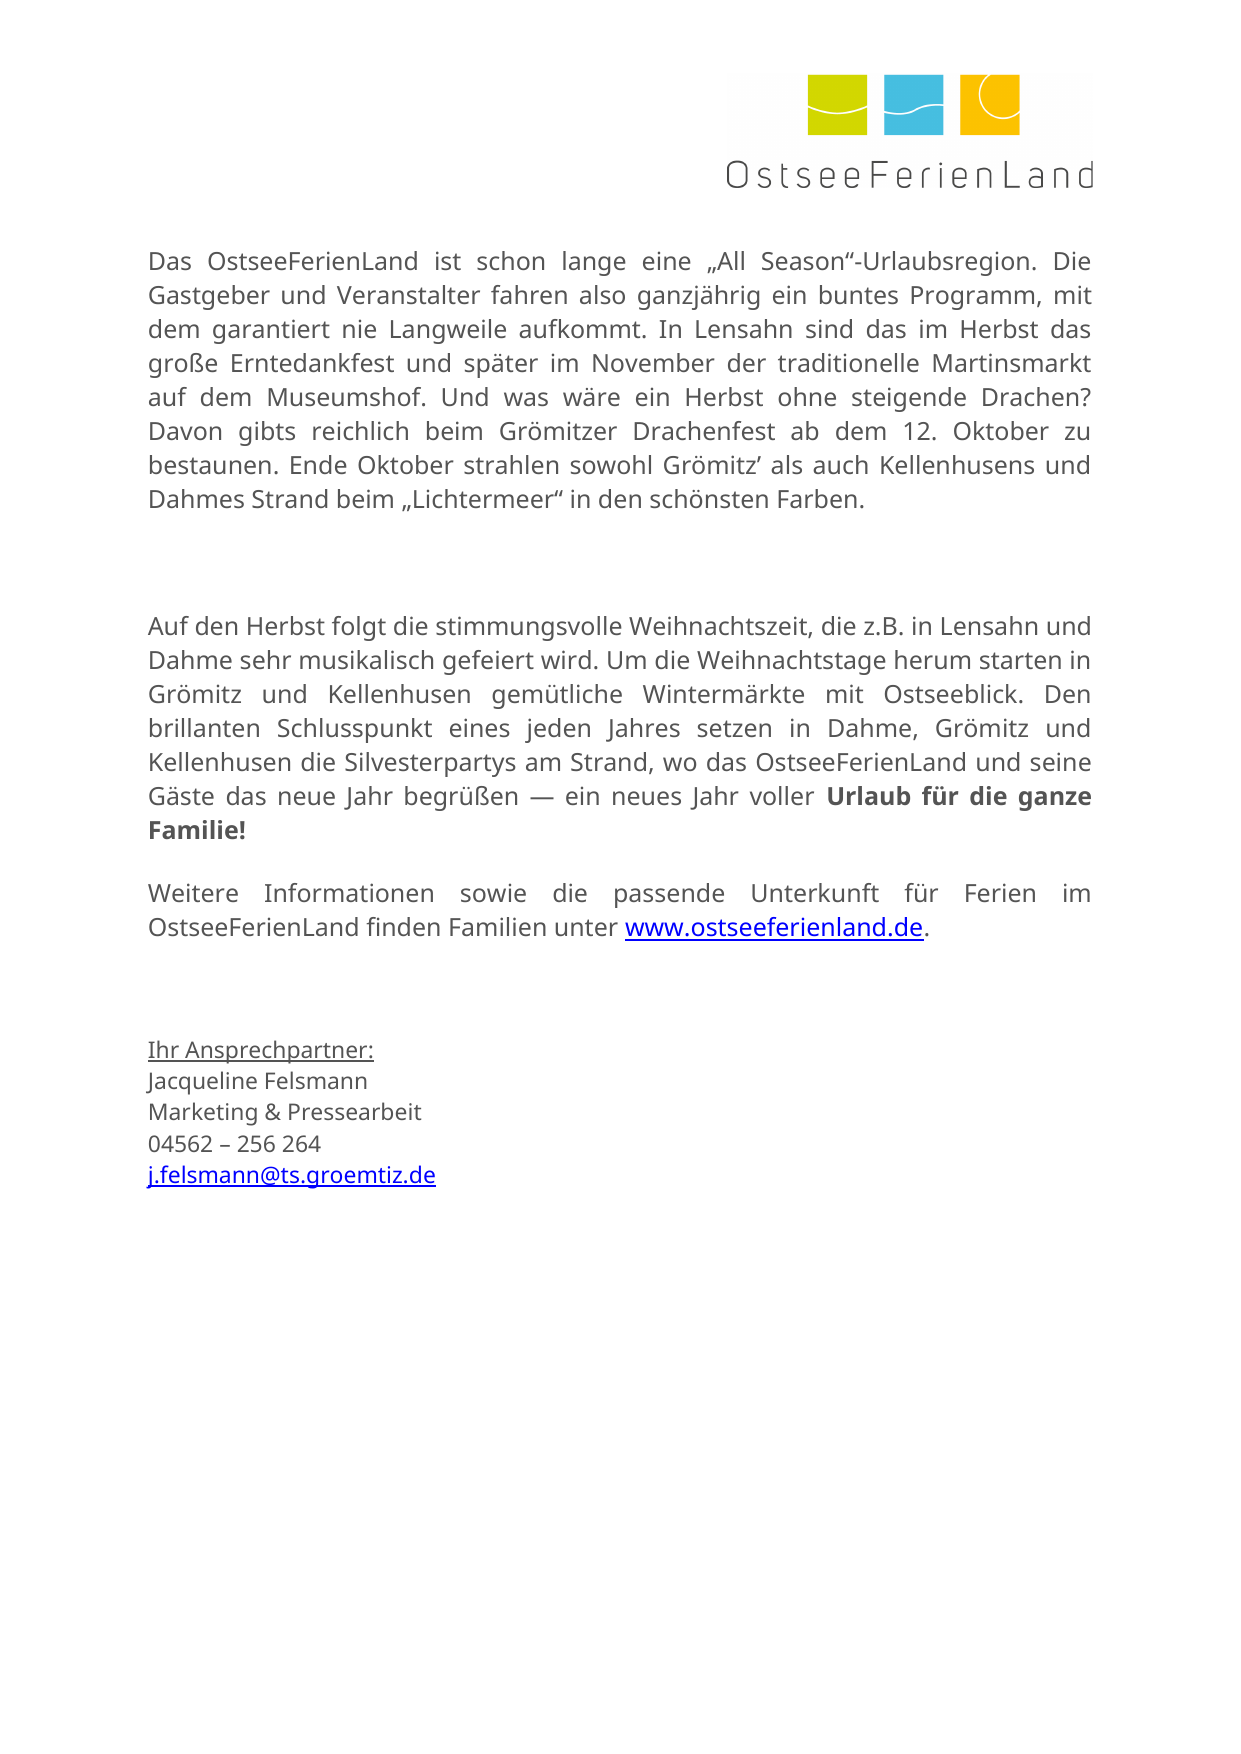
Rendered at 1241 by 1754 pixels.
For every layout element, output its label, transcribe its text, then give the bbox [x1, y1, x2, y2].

picture [727, 73, 1093, 188]
text j.felsmann@ts.groemtiz.de [148, 1159, 1093, 1190]
text Marketing & Pressearbeit [148, 1096, 1093, 1127]
text Das OstseeFerienLand ist schon lange eine „All Season“-Urlaubsregion. Die Gastgeber und Veranstalter fahren also ganzjährig ein buntes Programm, mit dem garantiert nie Langweile aufkommt. In Lensahn sind das im Herbst das große Erntedankfest und später im November der traditionelle Martinsmarkt auf dem Museumshof. Und was wäre ein Herbst ohne steigende Drachen? Davon gibts reichlich beim Grömitzer Drachenfest ab dem 12. Oktober zu bestaunen. Ende Oktober strahlen sowohl Grömitz’ als auch Kellenhusens und Dahmes Strand beim „Lichtermeer“ in den schönsten Farben. [148, 243, 1093, 516]
text Weitere Informationen sowie die passende Unterkunft für Ferien im OstseeFerienLand finden Familien unter www.ostseeferienland.de. [148, 876, 1093, 944]
text Ihr Ansprechpartner: [148, 1034, 1093, 1065]
text Auf den Herbst folgt die stimmungsvolle Weihnachtszeit, die z.B. in Lensahn und Dahme sehr musikalisch gefeiert wird. Um die Weihnachtstage herum starten in Grömitz und Kellenhusen gemütliche Wintermärkte mit Ostseeblick. Den brillanten Schlusspunkt eines jeden Jahres setzen in Dahme, Grömitz und Kellenhusen die Silvesterpartys am Strand, wo das OstseeFerienLand und seine Gäste das neue Jahr begrüßen — ein neues Jahr voller Urlaub für die ganze Familie! [148, 608, 1093, 847]
text 04562 – 256 264 [148, 1127, 1093, 1159]
text Jacqueline Felsmann [148, 1065, 1093, 1096]
